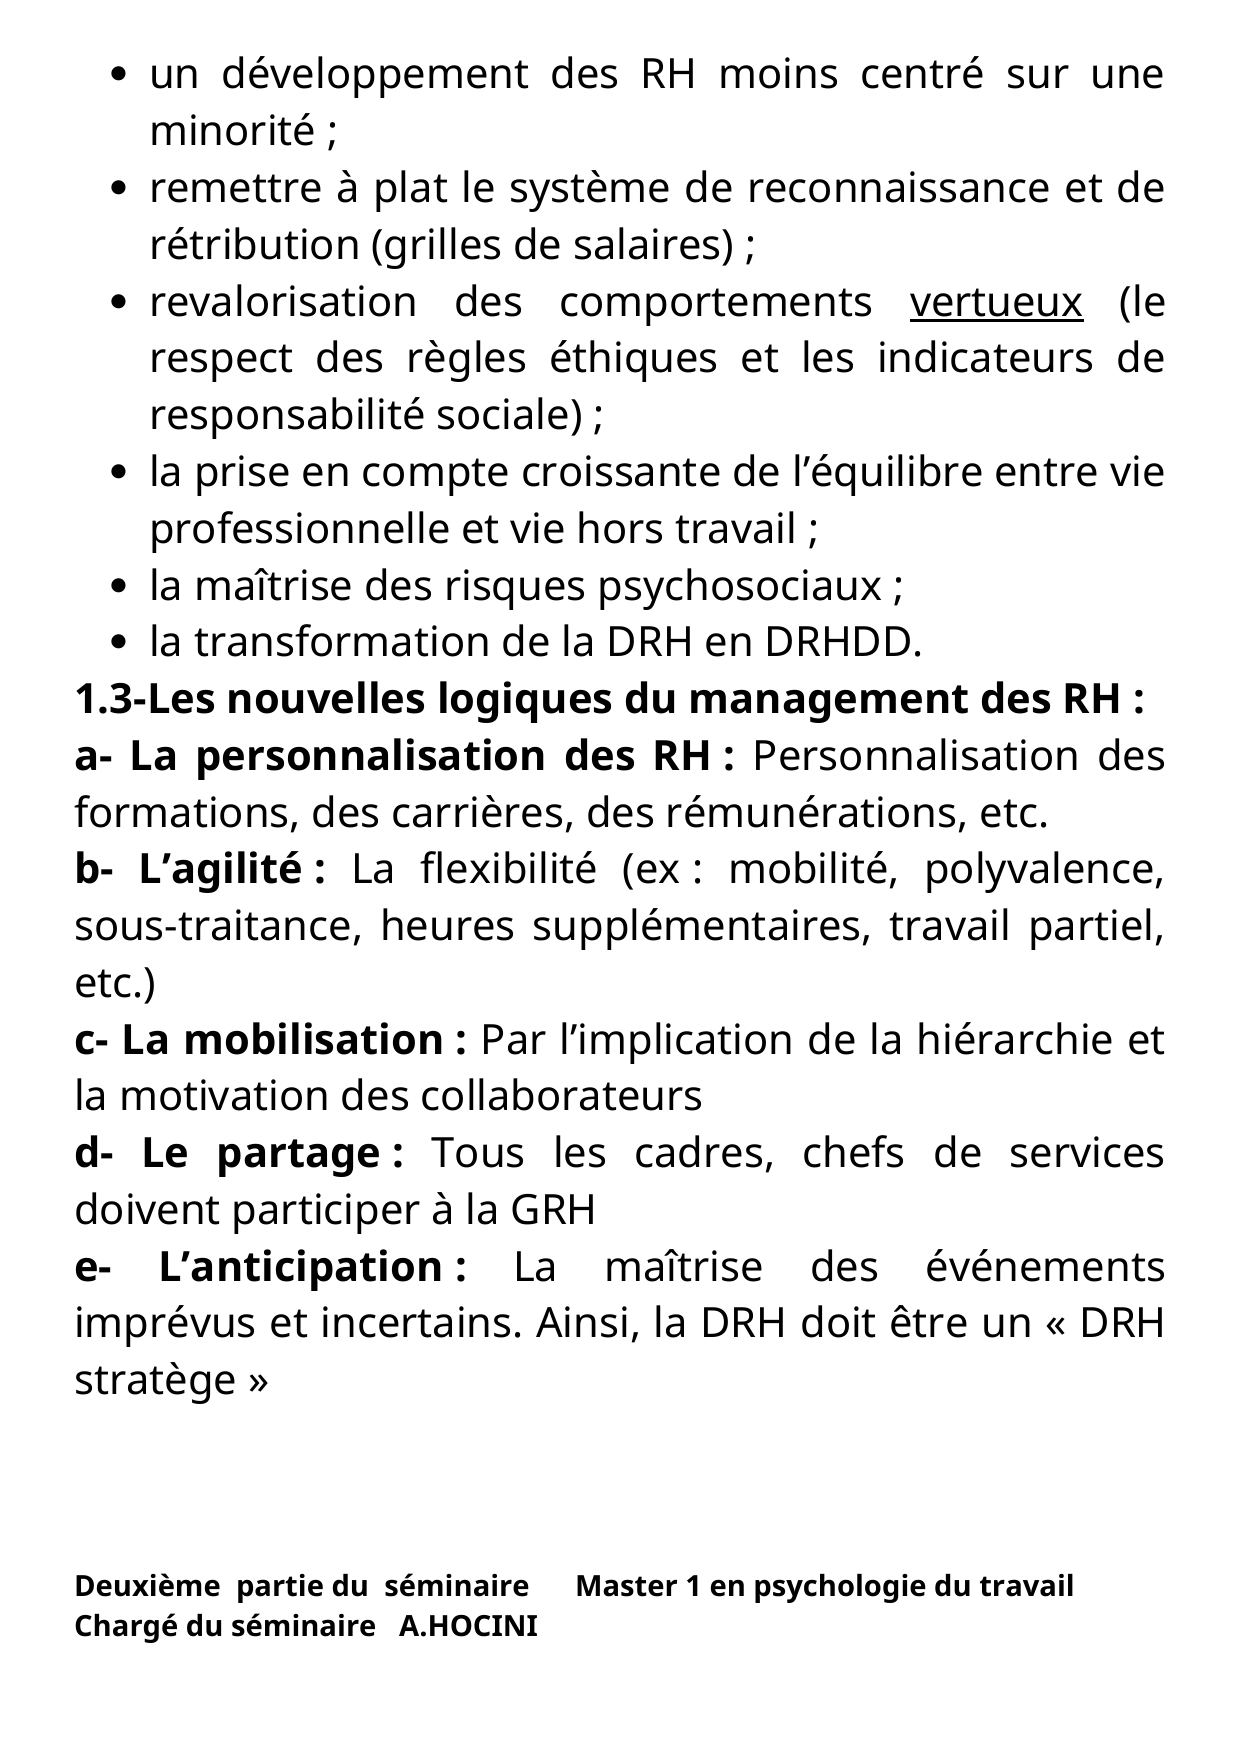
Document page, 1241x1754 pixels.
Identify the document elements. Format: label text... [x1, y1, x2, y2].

text 1.3-Les nouvelles logiques du management des RH : [74, 669, 1167, 726]
text d- Le partage : Tous les cadres, chefs de services doivent participer à la GRH [74, 1123, 1167, 1237]
text b- L’agilité : La flexibilité (ex : mobilité, polyvalence, sous-traitance, heures supplémentaires, travail partiel, etc.) [74, 839, 1167, 1009]
list un développement des RH moins centré sur une minorité ; [111, 44, 1167, 158]
text a- La personnalisation des RH : Personnalisation des formations, des carrières, des rémunérations, etc. [74, 726, 1167, 839]
list revalorisation des comportements vertueux (le respect des règles éthiques et les indicateurs de responsabilité sociale) ; [111, 271, 1167, 442]
list remettre à plat le système de reconnaissance et de rétribution (grilles de salaires) ; [111, 158, 1167, 271]
list la maîtrise des risques psychosociaux ; [111, 555, 1167, 612]
list la prise en compte croissante de l’équilibre entre vie professionnelle et vie hors travail ; [111, 442, 1167, 555]
text Deuxième partie du séminaire Master 1 en psychologie du travail Chargé du séminaire A.HOCINI [74, 1566, 1167, 1645]
list la transformation de la DRH en DRHDD. [111, 612, 1167, 669]
text c- La mobilisation : Par l’implication de la hiérarchie et la motivation des collaborateurs [74, 1009, 1167, 1123]
text e- L’anticipation : La maîtrise des événements imprévus et incertains. Ainsi, la DRH doit être un « DRH stratège » [74, 1237, 1167, 1407]
